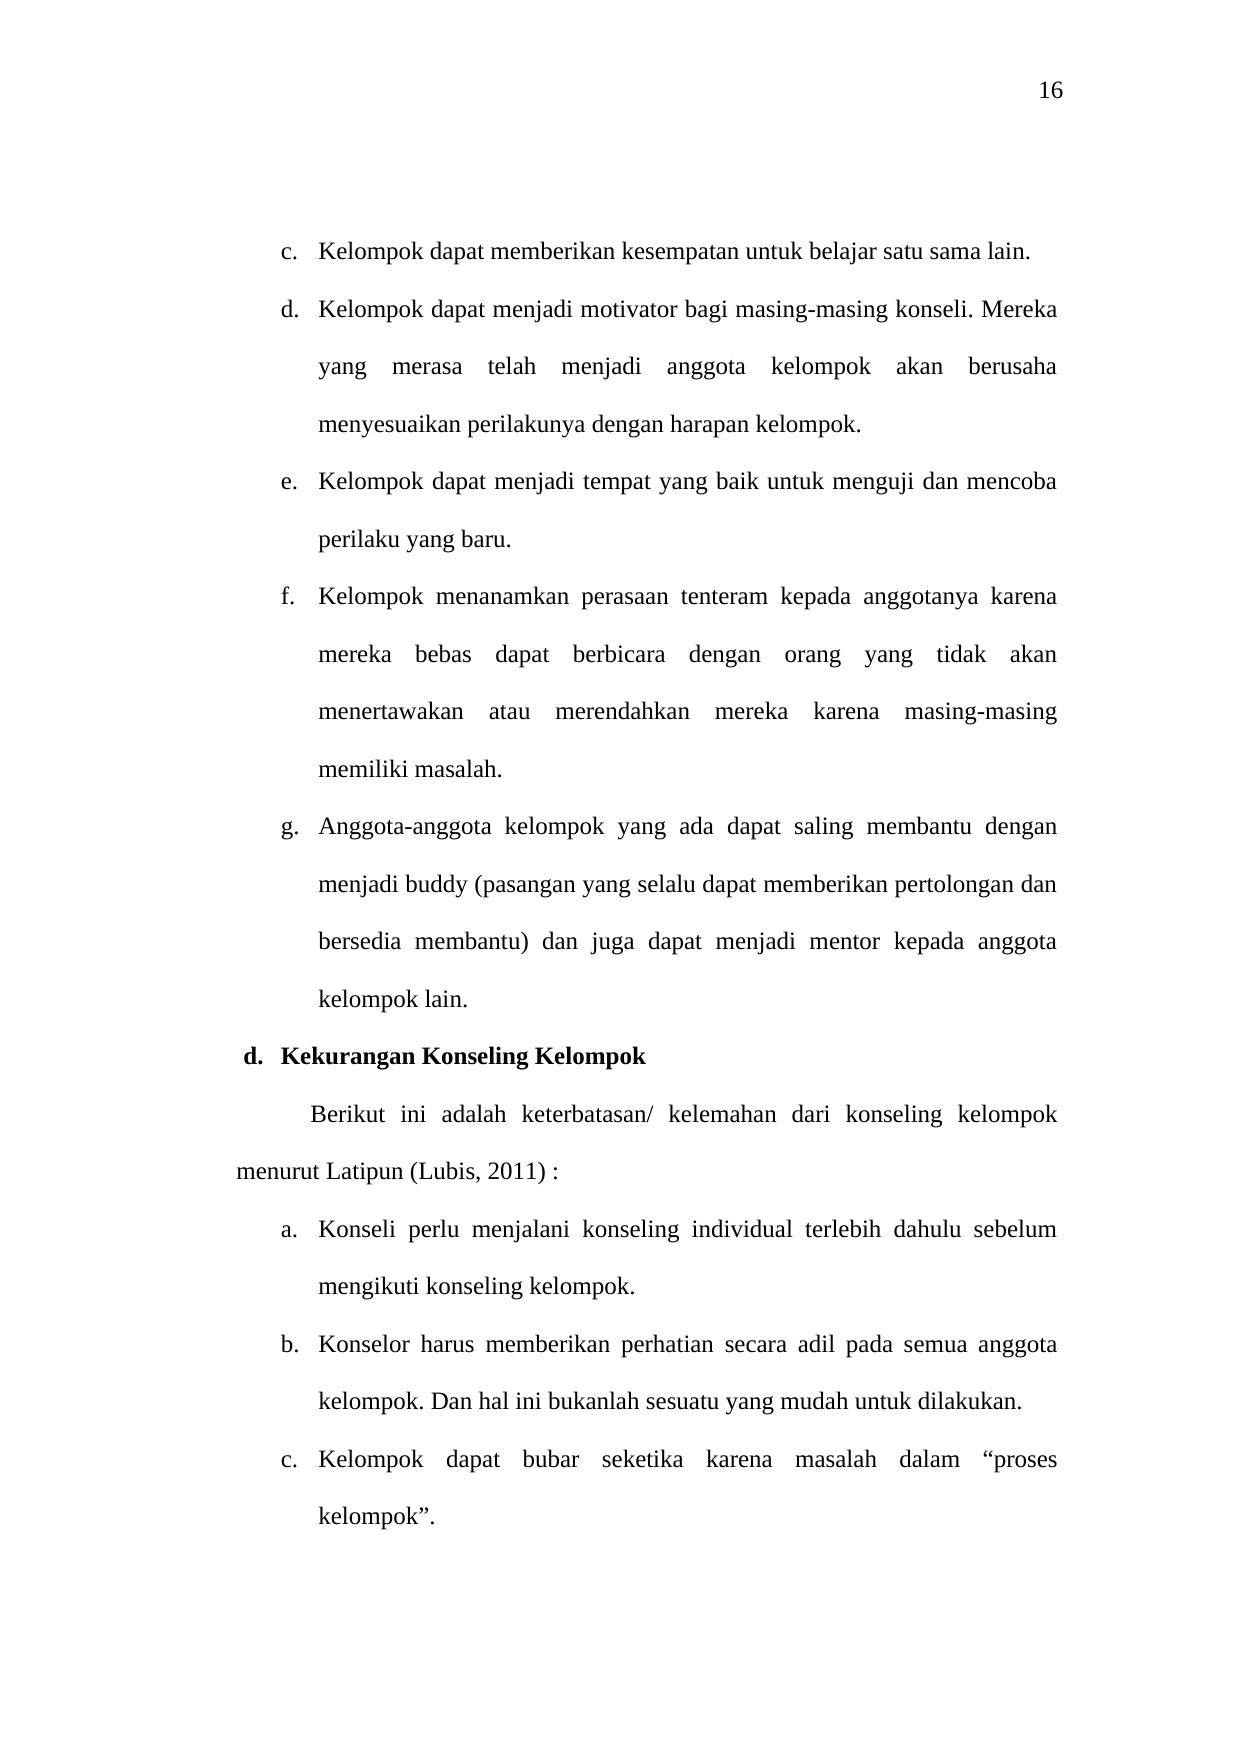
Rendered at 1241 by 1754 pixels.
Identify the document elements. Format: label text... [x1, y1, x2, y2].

list Kelompok dapat menjadi tempat yang baik untuk menguji dan mencoba perilaku yang baru. [281, 466, 1058, 552]
list Kelompok dapat bubar seketika karena masalah dalam “proses kelompok”. [281, 1444, 1058, 1530]
list Konseli perlu menjalani konseling individual terlebih dahulu sebelum mengikuti konseling kelompok. [281, 1214, 1058, 1300]
list Berikut ini adalah keterbatasan/ kelemahan dari konseling kelompok menurut Latipun (Lubis, 2011) : [236, 1099, 1058, 1185]
list Konselor harus memberikan perhatian secara adil pada semua anggota kelompok. Dan hal ini bukanlah sesuatu yang mudah untuk dilakukan. [281, 1329, 1058, 1415]
list Anggota-anggota kelompok yang ada dapat saling membantu dengan menjadi buddy (pasangan yang selalu dapat memberikan pertolongan dan bersedia membantu) dan juga dapat menjadi mentor kepada anggota kelompok lain. [281, 811, 1058, 1012]
list Kekurangan Konseling Kelompok [243, 1041, 1058, 1070]
list Kelompok menanamkan perasaan tenteram kepada anggotanya karena mereka bebas dapat berbicara dengan orang yang tidak akan menertawakan atau merendahkan mereka karena masing-masing memiliki masalah. [281, 581, 1058, 782]
list Kelompok dapat menjadi motivator bagi masing-masing konseli. Mereka yang merasa telah menjadi anggota kelompok akan berusaha menyesuaikan perilakunya dengan harapan kelompok. [281, 294, 1058, 437]
list Kelompok dapat memberikan kesempatan untuk belajar satu sama lain. [281, 236, 1058, 265]
